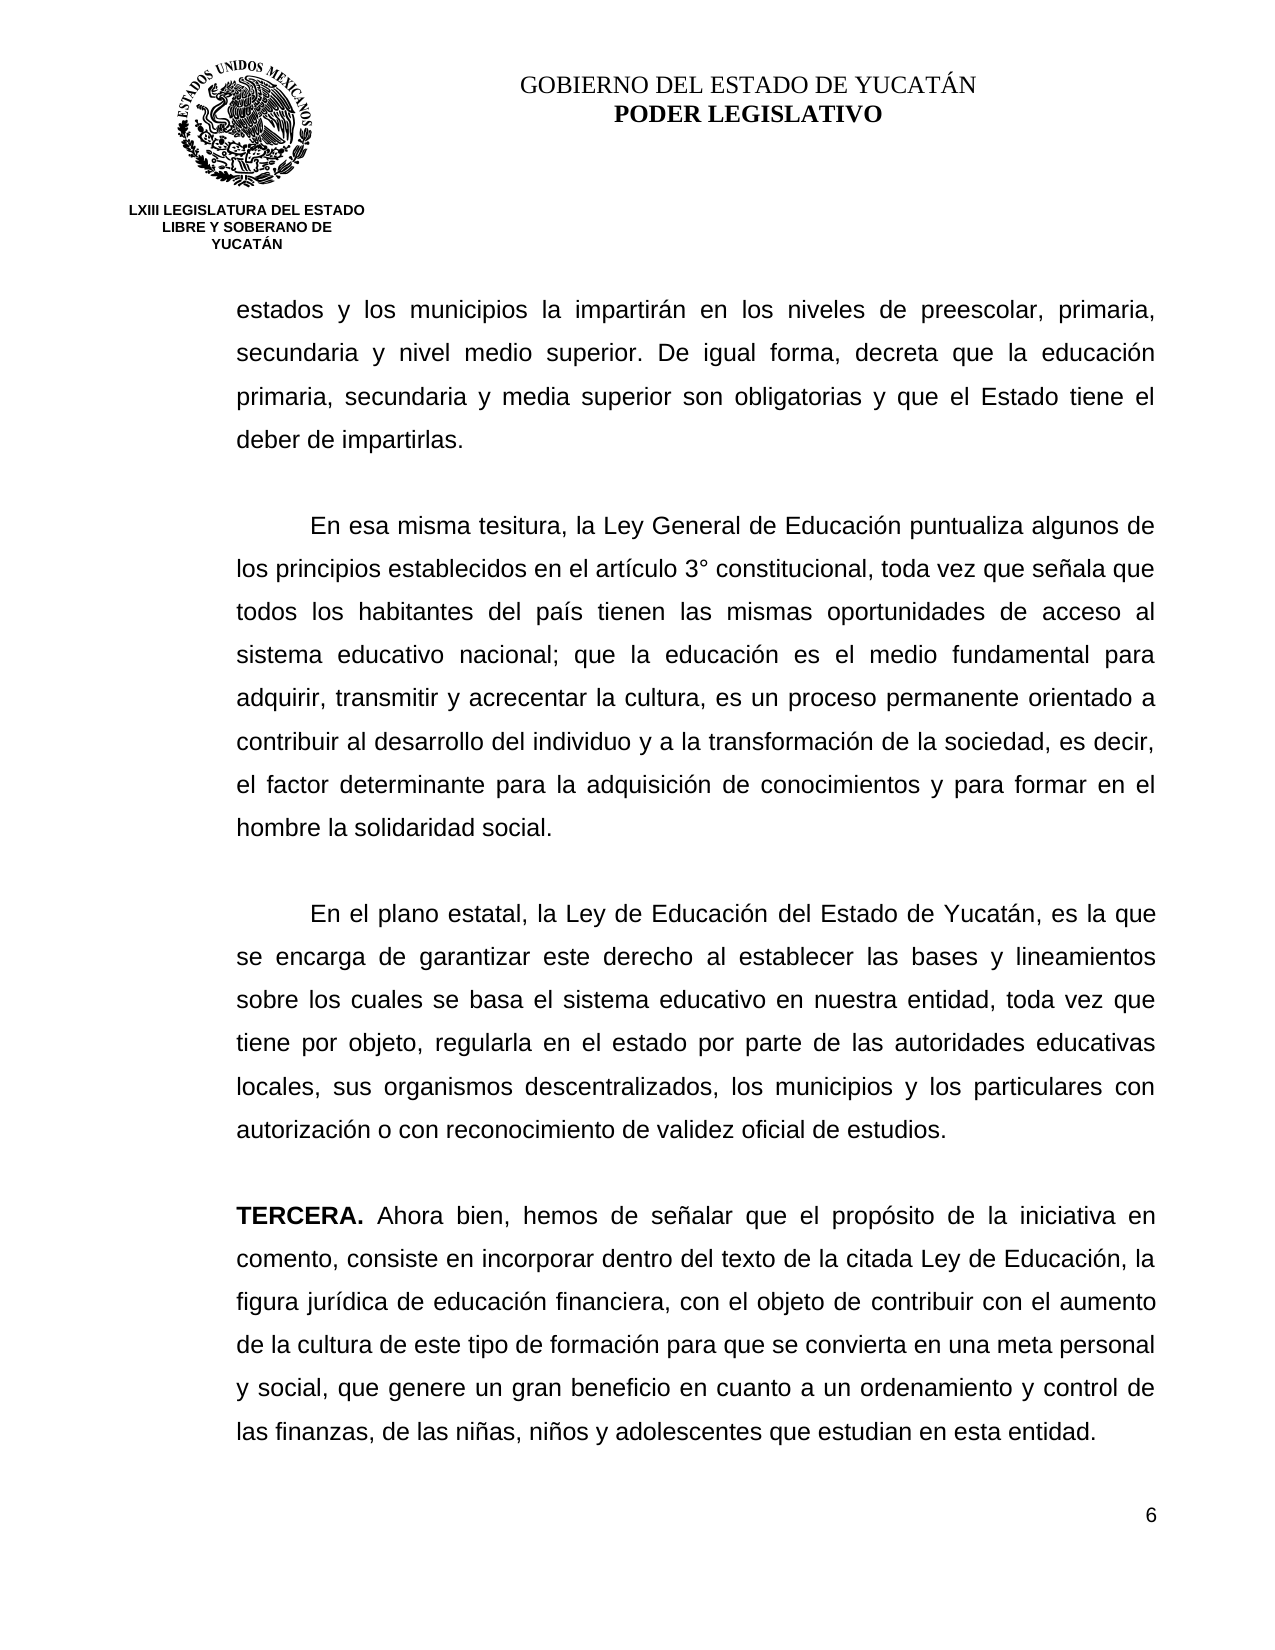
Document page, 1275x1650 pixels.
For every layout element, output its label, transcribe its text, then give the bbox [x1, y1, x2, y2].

text TERCERA. Ahora bien, hemos de señalar que el propósito de la iniciativa en comento, consiste en incorporar dentro del texto de la citada Ley de Educación, la figura jurídica de educación financiera, con el objeto de contribuir con el aumento de la cultura de este tipo de formación para que se convierta en una meta personal y social, que genere un gran beneficio en cuanto a un ordenamiento y control de las finanzas, de las niñas, niños y adolescentes que estudian en esta entidad. [236, 1201, 1157, 1445]
picture [144, 29, 345, 218]
text En el plano estatal, la Ley de Educación del Estado de Yucatán, es la que se encarga de garantizar este derecho al establecer las bases y lineamientos sobre los cuales se basa el sistema educativo en nuestra entidad, toda vez que tiene por objeto, regularla en el estado por parte de las autoridades educativas locales, sus organismos descentralizados, los municipios y los particulares con autorización o con reconocimiento de validez oficial de estudios. [236, 899, 1157, 1143]
text En esa misma tesitura, la Ley General de Educación puntualiza algunos de los principios establecidos en el artículo 3° constitucional, toda vez que señala que todos los habitantes del país tienen las mismas oportunidades de acceso al sistema educativo nacional; que la educación es el medio fundamental para adquirir, transmitir y acrecentar la cultura, es un proceso permanente orientado a contribuir al desarrollo del individuo y a la transformación de la sociedad, es decir, el factor determinante para la adquisición de conocimientos y para formar en el hombre la solidaridad social. [236, 511, 1157, 842]
